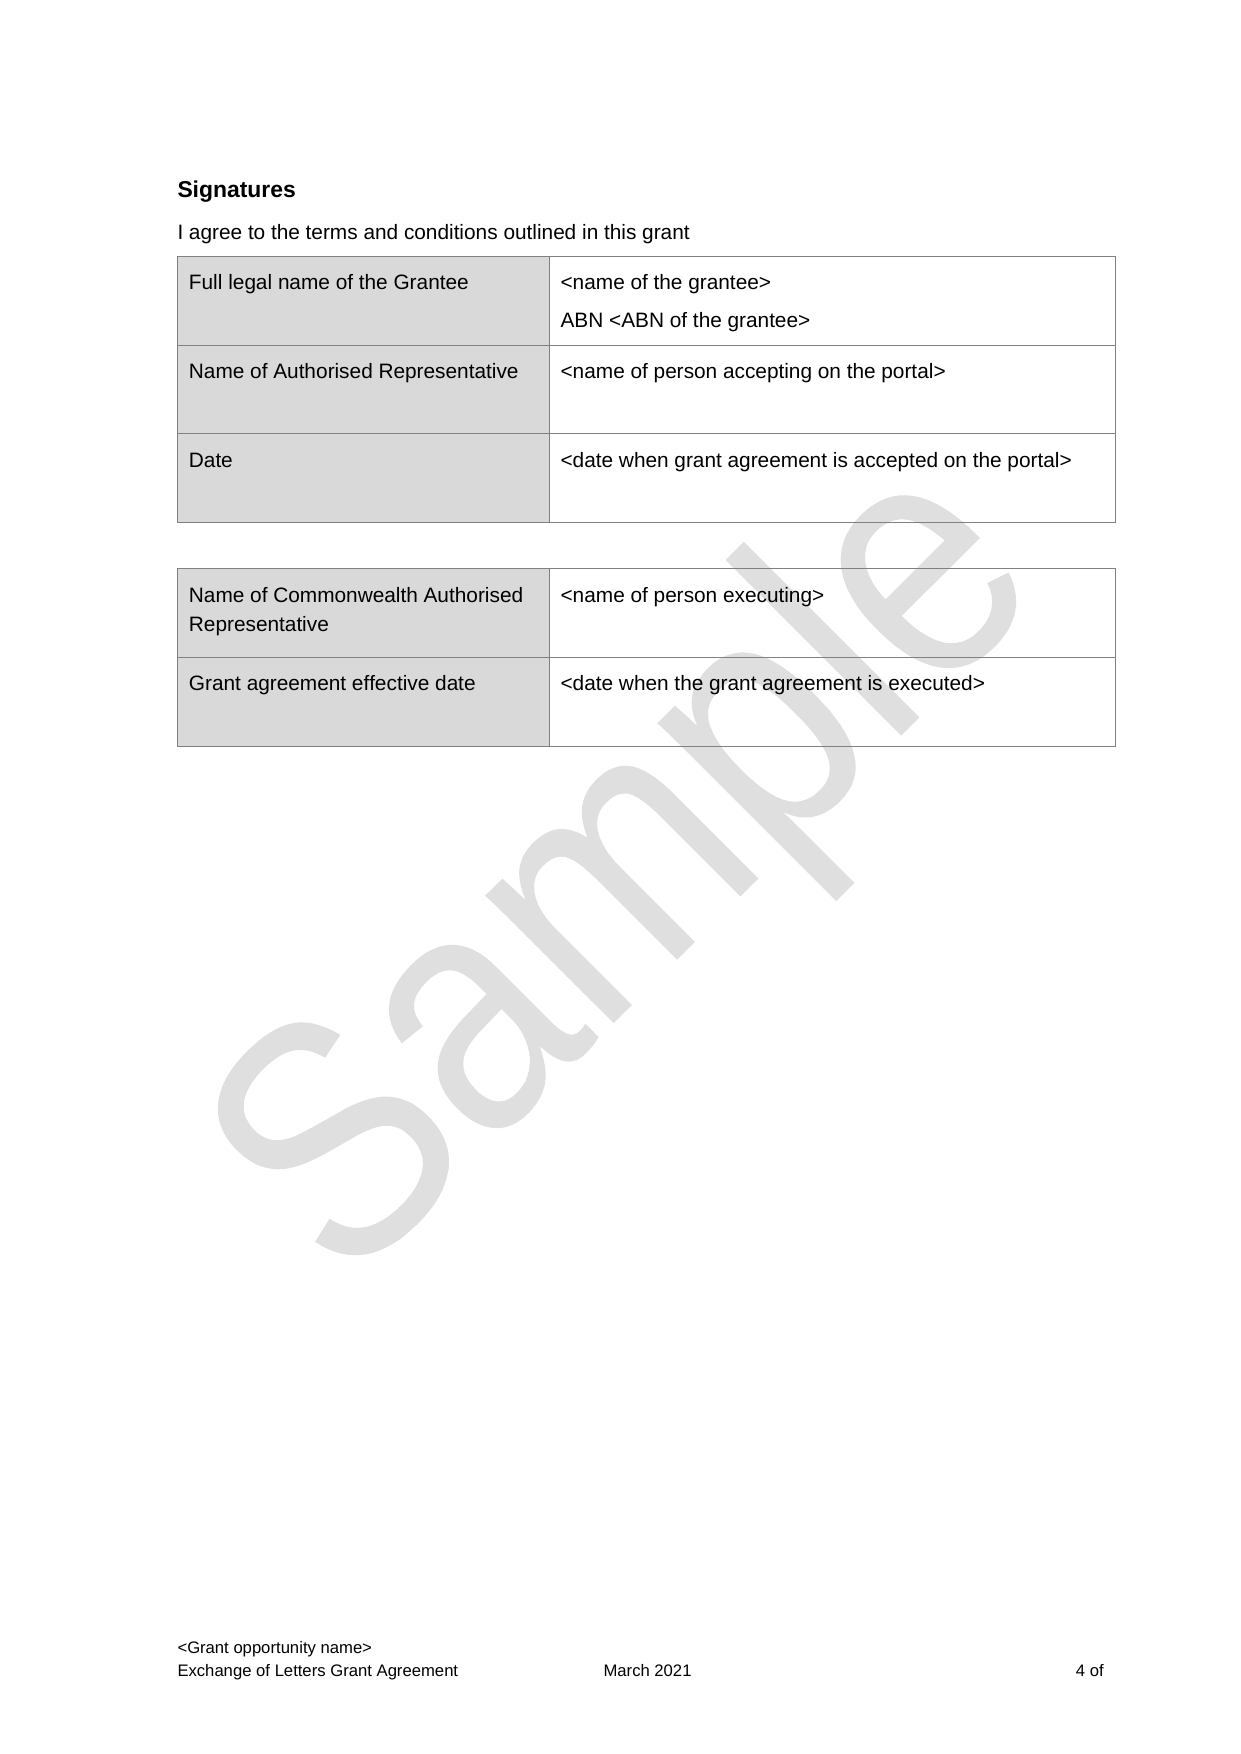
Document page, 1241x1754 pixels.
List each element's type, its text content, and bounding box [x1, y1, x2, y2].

text I agree to the terms and conditions outlined in this grant [177, 214, 1092, 243]
table_cell <date when grant agreement is accepted on the portal> [550, 434, 1115, 522]
table_header <name of the grantee> ABN <ABN of the grantee> [550, 257, 1115, 345]
table_header Name of Commonwealth Authorised Representative [178, 569, 549, 657]
table_cell Date [178, 434, 549, 522]
table_header Full legal name of the Grantee [178, 257, 549, 345]
table_header <name of person executing> [550, 569, 1115, 657]
table_cell <name of person accepting on the portal> [550, 346, 1115, 433]
table_cell <date when the grant agreement is executed> [550, 658, 1115, 746]
subtitle Signatures [177, 173, 1092, 202]
table_cell Name of Authorised Representative [178, 346, 549, 433]
table_cell Grant agreement effective date [178, 658, 549, 746]
